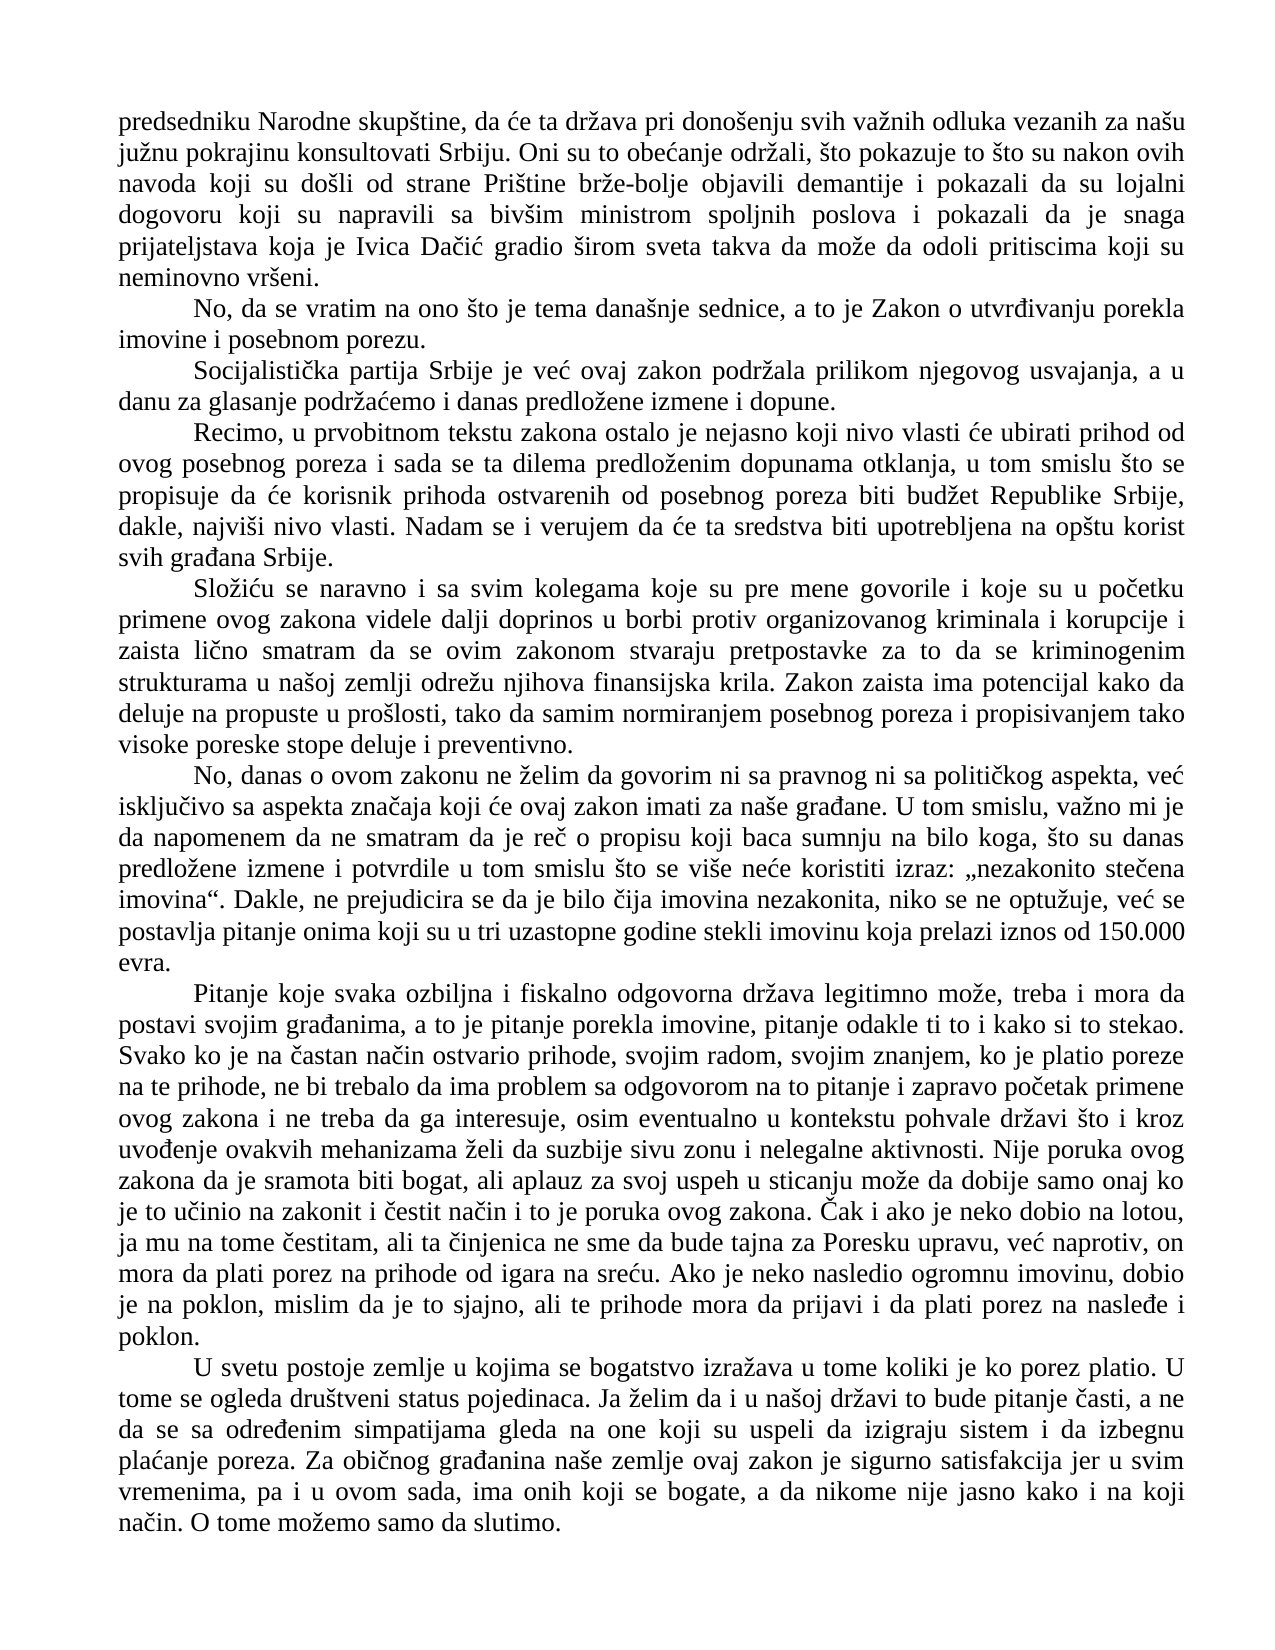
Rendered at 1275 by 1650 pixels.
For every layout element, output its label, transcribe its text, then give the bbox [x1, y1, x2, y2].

text Recimo, u prvobitnom tekstu zakona ostalo je nejasno koji nivo vlasti će ubirati prihod od ovog posebnog poreza i sada se ta dilema predloženim dopunama otklanja, u tom smislu što se propisuje da će korisnik prihoda ostvarenih od posebnog poreza biti budžet Republike Srbije, dakle, najviši nivo vlasti. Nadam se i verujem da će ta sredstva biti upotrebljena na opštu korist svih građana Srbije. [118, 416, 1186, 572]
text No, da se vratim na ono što je tema današnje sednice, a to je Zakon o utvrđivanju porekla imovine i posebnom porezu. [118, 292, 1186, 354]
text Socijalistička partija Srbije je već ovaj zakon podržala prilikom njegovog usvajanja, a u danu za glasanje podržaćemo i danas predložene izmene i dopune. [118, 354, 1186, 416]
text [118, 105, 1186, 292]
text Pitanje koje svaka ozbiljna i fiskalno odgovorna država legitimno može, treba i mora da postavi svojim građanima, a to je pitanje porekla imovine, pitanje odakle ti to i kako si to stekao. Svako ko je na častan način ostvario prihode, svojim radom, svojim znanjem, ko je platio poreze na te prihode, ne bi trebalo da ima problem sa odgovorom na to pitanje i zapravo početak primene ovog zakona i ne treba da ga interesuje, osim eventualno u kontekstu pohvale državi što i kroz uvođenje ovakvih mehanizama želi da suzbije sivu zonu i nelegalne aktivnosti. Nije poruka ovog zakona da je sramota biti bogat, ali aplauz za svoj uspeh u sticanju može da dobije samo onaj ko je to učinio na zakonit i čestit način i to je poruka ovog zakona. Čak i ako je neko dobio na lotou, ja mu na tome čestitam, ali ta činjenica ne sme da bude tajna za Poresku upravu, već naprotiv, on mora da plati porez na prihode od igara na sreću. Ako je neko nasledio ogromnu imovinu, dobio je na poklon, mislim da je to sjajno, ali te prihode mora da prijavi i da plati porez na nasleđe i poklon. [118, 977, 1186, 1351]
text U svetu postoje zemlje u kojima se bogatstvo izražava u tome koliki je ko porez platio. U tome se ogleda društveni status pojedinaca. Ja želim da i u našoj državi to bude pitanje časti, a ne da se sa određenim simpatijama gleda na one koji su uspeli da izigraju sistem i da izbegnu plaćanje poreza. Za običnog građanina naše zemlje ovaj zakon je sigurno satisfakcija jer u svim vremenima, pa i u ovom sada, ima onih koji se bogate, a da nikome nije jasno kako i na koji način. O tome možemo samo da slutimo. [118, 1351, 1186, 1538]
text Složiću se naravno i sa svim kolegama koje su pre mene govorile i koje su u početku primene ovog zakona videle dalji doprinos u borbi protiv organizovanog kriminala i korupcije i zaista lično smatram da se ovim zakonom stvaraju pretpostavke za to da se kriminogenim strukturama u našoj zemlji odrežu njihova finansijska krila. Zakon zaista ima potencijal kako da deluje na propuste u prošlosti, tako da samim normiranjem posebnog poreza i propisivanjem tako visoke poreske stope deluje i preventivno. [118, 572, 1186, 759]
text No, danas o ovom zakonu ne želim da govorim ni sa pravnog ni sa političkog aspekta, već isključivo sa aspekta značaja koji će ovaj zakon imati za naše građane. U tom smislu, važno mi je da napomenem da ne smatram da je reč o propisu koji baca sumnju na bilo koga, što su danas predložene izmene i potvrdile u tom smislu što se više neće koristiti izraz: „nezakonito stečena imovina“. Dakle, ne prejudicira se da je bilo čija imovina nezakonita, niko se ne optužuje, već se postavlja pitanje onima koji su u tri uzastopne godine stekli imovinu koja prelazi iznos od 150.000 evra. [118, 759, 1186, 977]
